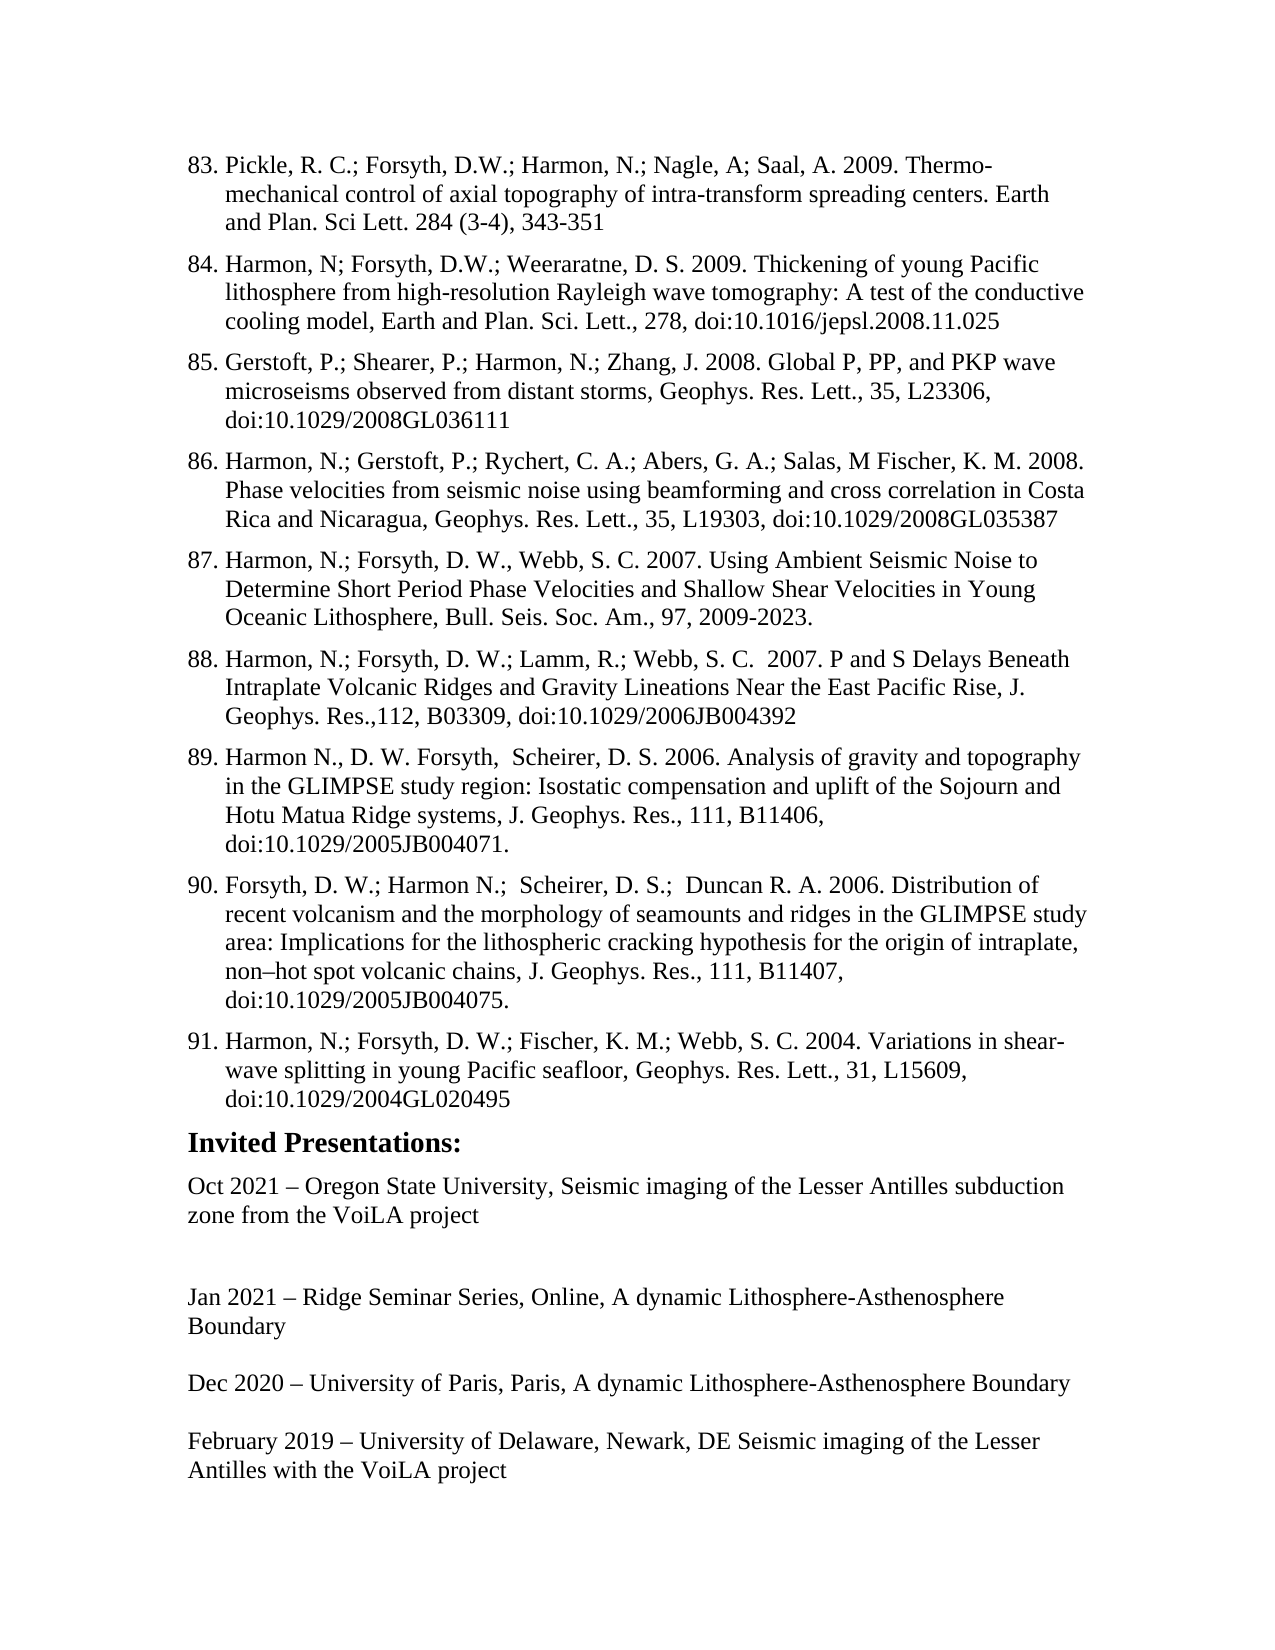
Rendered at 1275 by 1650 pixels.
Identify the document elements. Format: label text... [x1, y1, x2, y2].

list Pickle, R. C.; Forsyth, D.W.; Harmon, N.; Nagle, A; Saal, A. 2009. Thermo-mechanical control of axial topography of intra-transform spreading centers. Earth and Plan. Sci Lett. 284 (3-4), 343-351 [187, 150, 1087, 236]
list Harmon, N.; Forsyth, D. W., Webb, S. C. 2007. Using Ambient Seismic Noise to Determine Short Period Phase Velocities and Shallow Shear Velocities in Young Oceanic Lithosphere, Bull. Seis. Soc. Am., 97, 2009-2023. [187, 545, 1087, 631]
list Harmon, N.; Forsyth, D. W.; Lamm, R.; Webb, S. C. 2007. P and S Delays Beneath Intraplate Volcanic Ridges and Gravity Lineations Near the East Pacific Rise, J. Geophys. Res.,112, B03309, doi:10.1029/2006JB004392 [187, 644, 1087, 730]
list Harmon, N; Forsyth, D.W.; Weeraratne, D. S. 2009. Thickening of young Pacific lithosphere from high-resolution Rayleigh wave tomography: A test of the conductive cooling model, Earth and Plan. Sci. Lett., 278, doi:10.1016/jepsl.2008.11.025 [187, 249, 1087, 335]
text Jan 2021 – Ridge Seminar Series, Online, A dynamic Lithosphere-Asthenosphere Boundary [187, 1282, 1087, 1340]
text February 2019 – University of Delaware, Newark, DE Seismic imaging of the Lesser Antilles with the VoiLA project [187, 1426, 1087, 1483]
list Gerstoft, P.; Shearer, P.; Harmon, N.; Zhang, J. 2008. Global P, PP, and PKP wave microseisms observed from distant storms, Geophys. Res. Lett., 35, L23306, doi:10.1029/2008GL036111 [187, 347, 1087, 434]
list Harmon N., D. W. Forsyth, Scheirer, D. S. 2006. Analysis of gravity and topography in the GLIMPSE study region: Isostatic compensation and uplift of the Sojourn and Hotu Matua Ridge systems, J. Geophys. Res., 111, B11406, doi:10.1029/2005JB004071. [187, 742, 1087, 857]
list Harmon, N.; Gerstoft, P.; Rychert, C. A.; Abers, G. A.; Salas, M Fischer, K. M. 2008. Phase velocities from seismic noise using beamforming and cross correlation in Costa Rica and Nicaragua, Geophys. Res. Lett., 35, L19303, doi:10.1029/2008GL035387 [187, 446, 1087, 532]
text Invited Presentations: [187, 1125, 1087, 1158]
text Dec 2020 – University of Paris, Paris, A dynamic Lithosphere-Asthenosphere Boundary [187, 1368, 1087, 1397]
text Oct 2021 – Oregon State University, Seismic imaging of the Lesser Antilles subduction zone from the VoiLA project [187, 1171, 1087, 1228]
list Forsyth, D. W.; Harmon N.; Scheirer, D. S.; Duncan R. A. 2006. Distribution of recent volcanism and the morphology of seamounts and ridges in the GLIMPSE study area: Implications for the lithospheric cracking hypothesis for the origin of intraplate, non–hot spot volcanic chains, J. Geophys. Res., 111, B11407, doi:10.1029/2005JB004075. [187, 870, 1087, 1014]
list Harmon, N.; Forsyth, D. W.; Fischer, K. M.; Webb, S. C. 2004. Variations in shear-wave splitting in young Pacific seafloor, Geophys. Res. Lett., 31, L15609, doi:10.1029/2004GL020495 [187, 1026, 1087, 1112]
